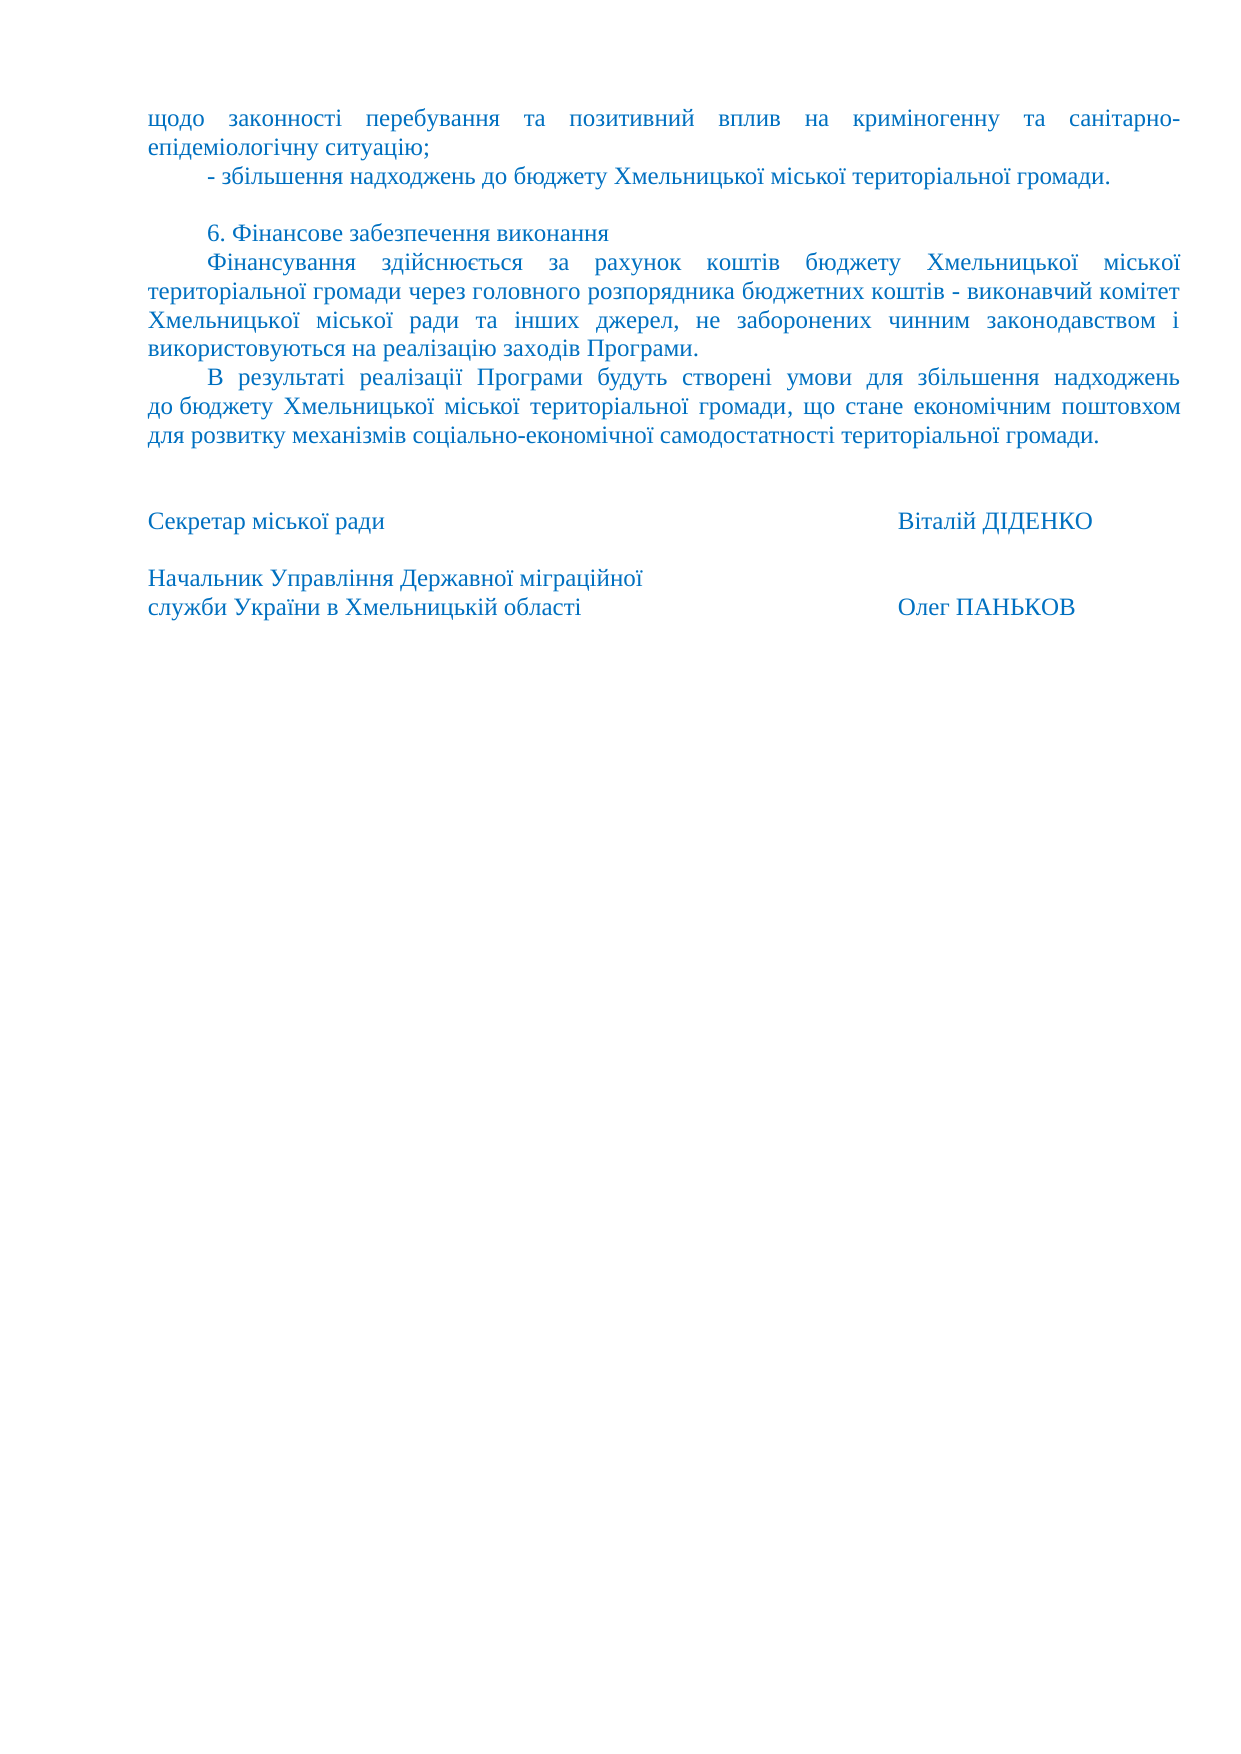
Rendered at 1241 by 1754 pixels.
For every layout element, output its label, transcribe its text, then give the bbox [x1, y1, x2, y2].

text Секретар міської ради Віталій ДІДЕНКО [148, 506, 1181, 535]
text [148, 103, 1181, 161]
text служби України в Хмельницькій області Олег ПАНЬКОВ [148, 592, 1181, 621]
text В результаті реалізації Програми будуть створені умови для збільшення надходжень до бюджету Хмельницької міської територіальної громади, що стане економічним поштовхом для розвитку механізмів соціально-економічної самодостатності територіальної громади. [148, 362, 1181, 448]
text 6. Фінансове забезпечення виконання [207, 218, 1181, 247]
text - збільшення надходжень до бюджету Хмельницької міської територіальної громади. [148, 161, 1181, 190]
text Фінансування здійснюється за рахунок коштів бюджету Хмельницької міської територіальної громади через головного розпорядника бюджетних коштів - виконавчий комітет Хмельницької міської ради та інших джерел, не заборонених чинним законодавством і використовуються на реалізацію заходів Програми. [148, 247, 1181, 362]
text Начальник Управління Державної міграційної [148, 563, 1181, 592]
